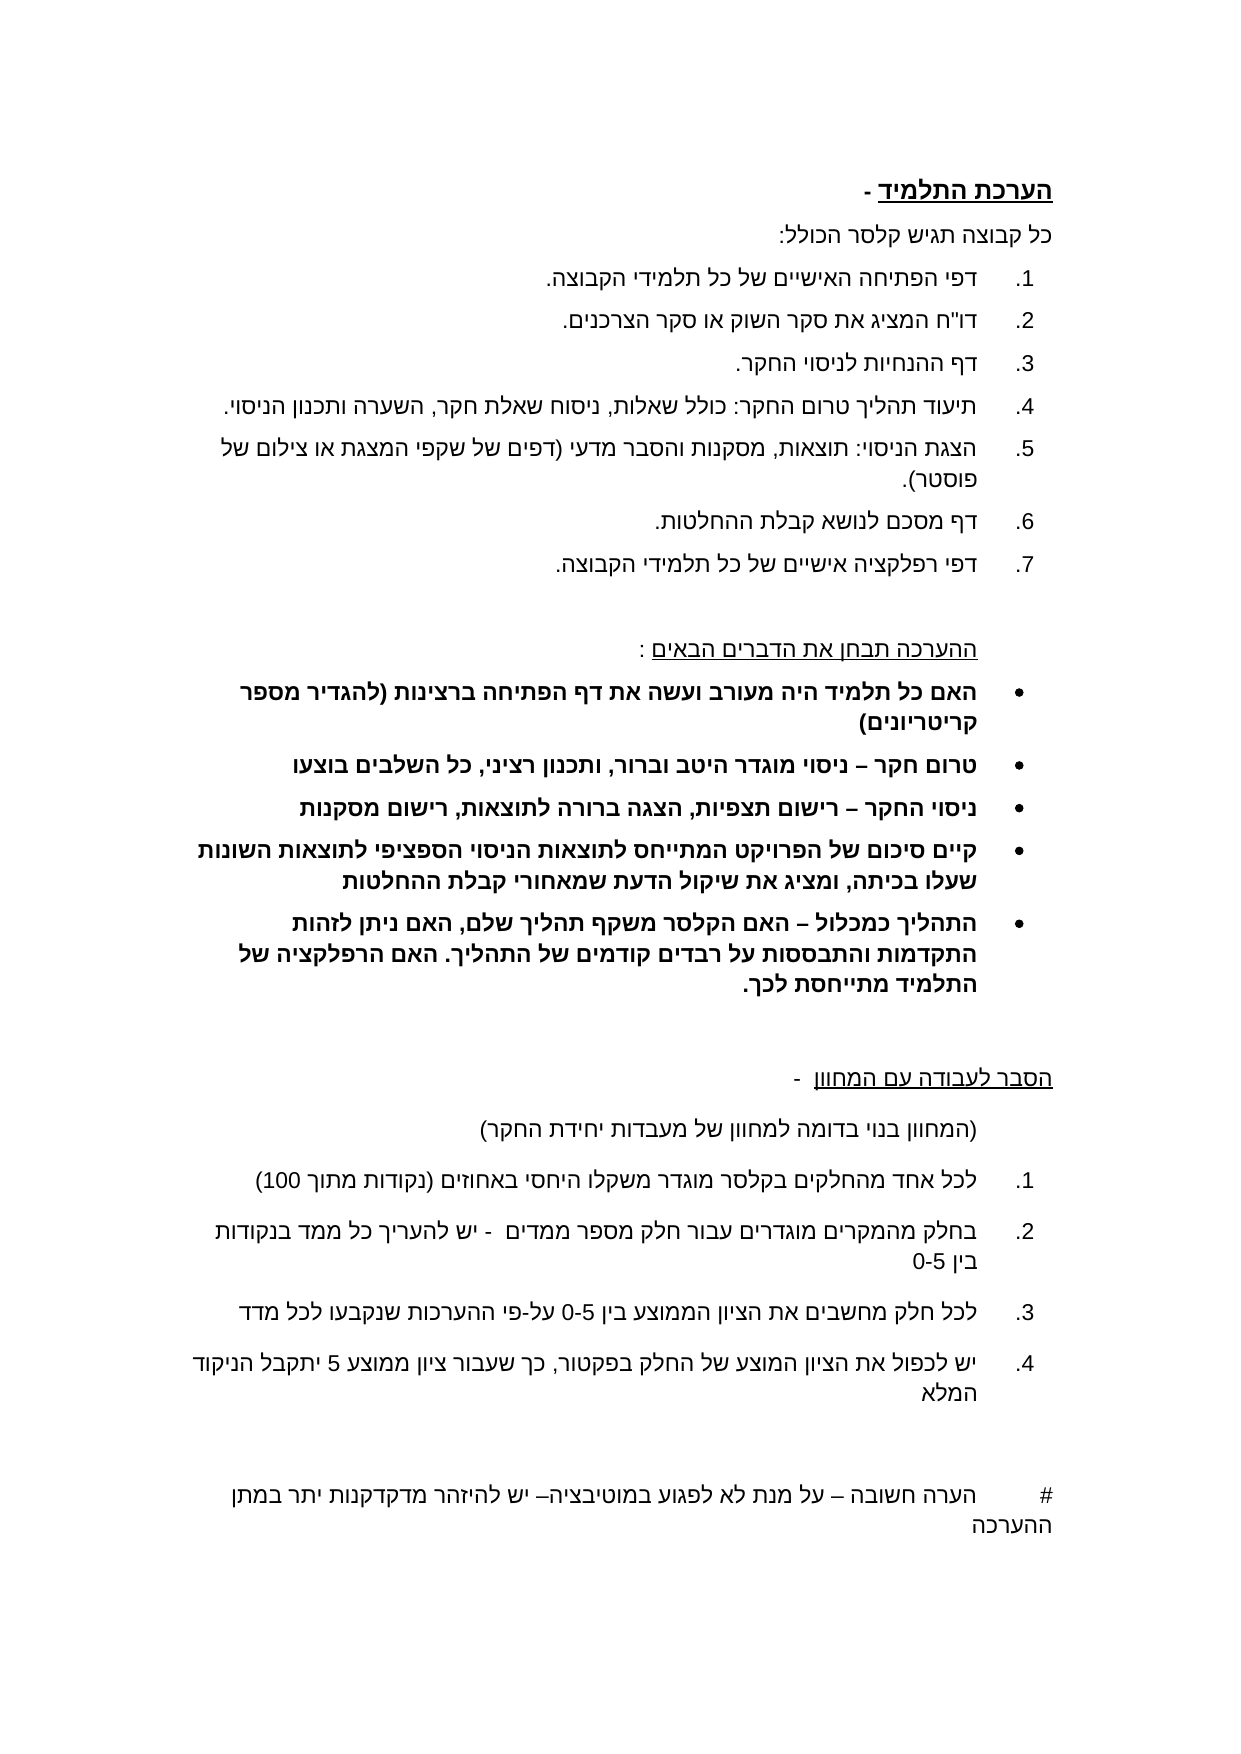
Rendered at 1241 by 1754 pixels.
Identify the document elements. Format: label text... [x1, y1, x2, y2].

list בחלק מהמקרים מוגדרים עבור חלק מספר ממדים - יש להעריך כל ממד בנקודות בין 0-5 [187, 1218, 1015, 1274]
list התהליך כמכלול – האם הקלסר משקף תהליך שלם, האם ניתן לזהות התקדמות והתבססות על רבדים קודמים של התהליך. האם הרפלקציה של התלמיד מתייחסת לכך. [187, 910, 1015, 997]
text כל קבוצה תגיש קלסר הכולל: [187, 222, 1053, 248]
list ההערכה תבחן את הדברים הבאים : [187, 636, 978, 663]
list קיים סיכום של הפרויקט המתייחס לתוצאות הניסוי הספציפי לתוצאות השונות שעלו בכיתה, ומציג את שיקול הדעת שמאחורי קבלת ההחלטות [187, 837, 1015, 894]
list הצגת הניסוי: תוצאות, מסקנות והסבר מדעי (דפים של שקפי המצגת או צילום של פוסטר). [187, 435, 1015, 492]
list דף ההנחיות לניסוי החקר. [187, 350, 1015, 376]
list האם כל תלמיד היה מעורב ועשה את דף הפתיחה ברצינות (להגדיר מספר קריטריונים) [187, 679, 1015, 736]
text הערכת התלמיד - [187, 176, 1053, 205]
list דפי הפתיחה האישיים של כל תלמידי הקבוצה. [187, 264, 1015, 291]
list דו"ח המציג את סקר השוק או סקר הצרכנים. [187, 307, 1015, 334]
list דף מסכם לנושא קבלת ההחלטות. [187, 508, 1015, 535]
list תיעוד תהליך טרום החקר: כולל שאלות, ניסוח שאלת חקר, השערה ותכנון הניסוי. [187, 393, 1015, 419]
list לכל חלק מחשבים את הציון הממוצע בין 0-5 על-פי ההערכות שנקבעו לכל מדד [187, 1299, 1015, 1325]
text (המחוון בנוי בדומה למחוון של מעבדות יחידת החקר) [187, 1116, 1053, 1142]
list לכל אחד מהחלקים בקלסר מוגדר משקלו היחסי באחוזים (נקודות מתוך 100) [187, 1167, 1015, 1193]
list טרום חקר – ניסוי מוגדר היטב וברור, ותכנון רציני, כל השלבים בוצעו [187, 752, 1015, 778]
text # הערה חשובה – על מנת לא לפגוע במוטיבציה– יש להיזהר מדקדקנות יתר במתן ההערכה [187, 1482, 1053, 1539]
list ניסוי החקר – רישום תצפיות, הצגה ברורה לתוצאות, רישום מסקנות [187, 795, 1015, 821]
list יש לכפול את הציון המוצע של החלק בפקטור, כך שעבור ציון ממוצע 5 יתקבל הניקוד המלא [187, 1350, 1015, 1407]
list דפי רפלקציה אישיים של כל תלמידי הקבוצה. [187, 551, 1015, 577]
text הסבר לעבודה עם המחוון - [187, 1064, 1053, 1091]
